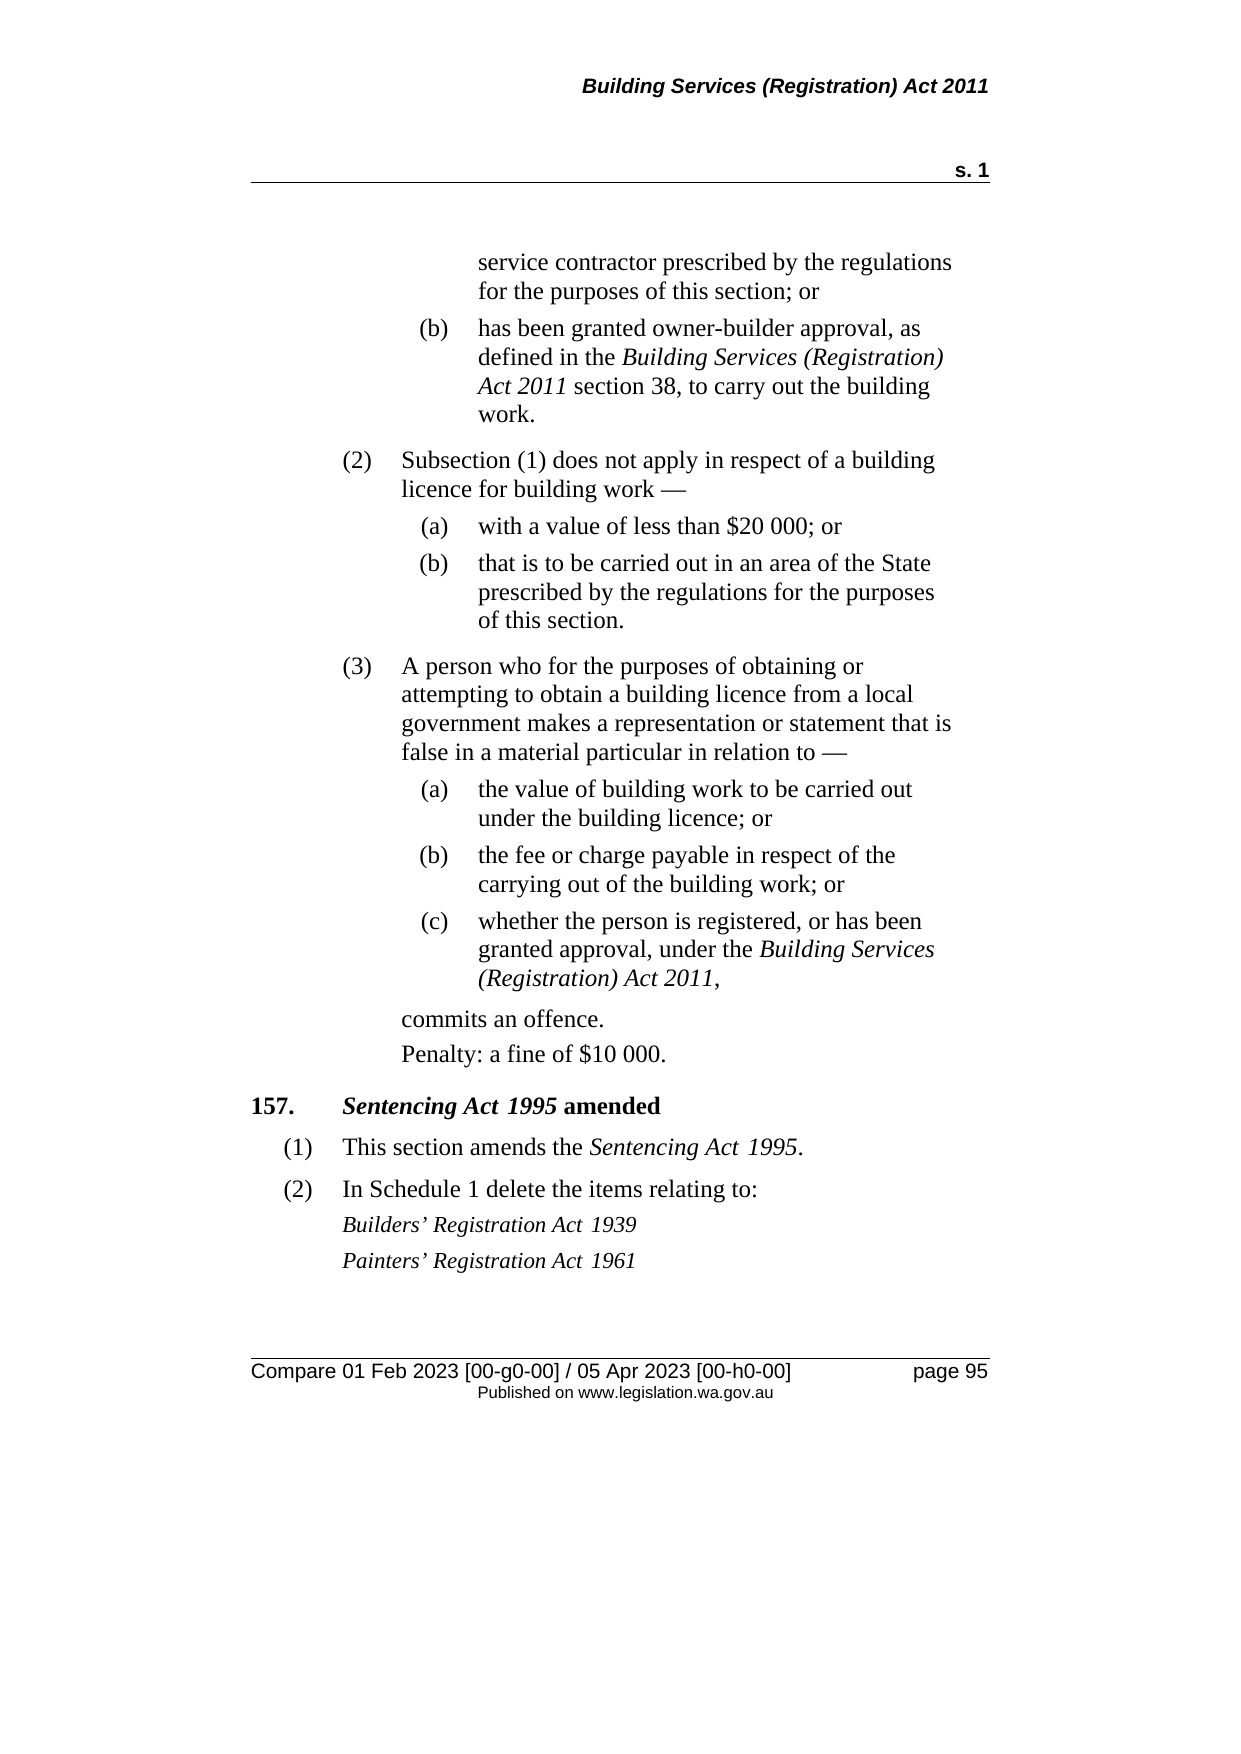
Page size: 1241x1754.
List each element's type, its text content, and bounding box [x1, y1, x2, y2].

text (2) Subsection (1) does not apply in respect of a building licence for building work — [312, 445, 960, 502]
text (1) This section amends the Sentencing Act 1995. [251, 1132, 990, 1161]
text (3) A person who for the purposes of obtaining or attempting to obtain a building licence from a local government makes a representation or statement that is false in a material particular in relation to — [312, 651, 960, 766]
subtitle 157. Sentencing Act 1995 amended [251, 1091, 990, 1120]
text (a) with a value of less than $20 000; or [389, 511, 960, 539]
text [389, 247, 960, 305]
list Builders’ Registration Act 1939 [342, 1211, 990, 1238]
text (b) the fee or charge payable in respect of the carrying out of the building work; or [389, 840, 960, 897]
text (b) that is to be carried out in an area of the State prescribed by the regulations for the purposes of this section. [389, 548, 960, 634]
list Painters’ Registration Act 1961 [342, 1246, 990, 1273]
text Penalty: a fine of $10 000. [336, 1039, 960, 1068]
text (a) the value of building work to be carried out under the building licence; or [389, 774, 960, 832]
text commits an offence. [312, 1004, 960, 1033]
text (c) whether the person is registered, or has been granted approval, under the Building Services (Registration) Act 2011, [389, 906, 960, 992]
text (2) In Schedule 1 delete the items relating to: [251, 1174, 990, 1202]
text (b) has been granted owner-builder approval, as defined in the Building Services (Registration) Act 2011 section 38, to carry out the building work. [389, 313, 960, 428]
